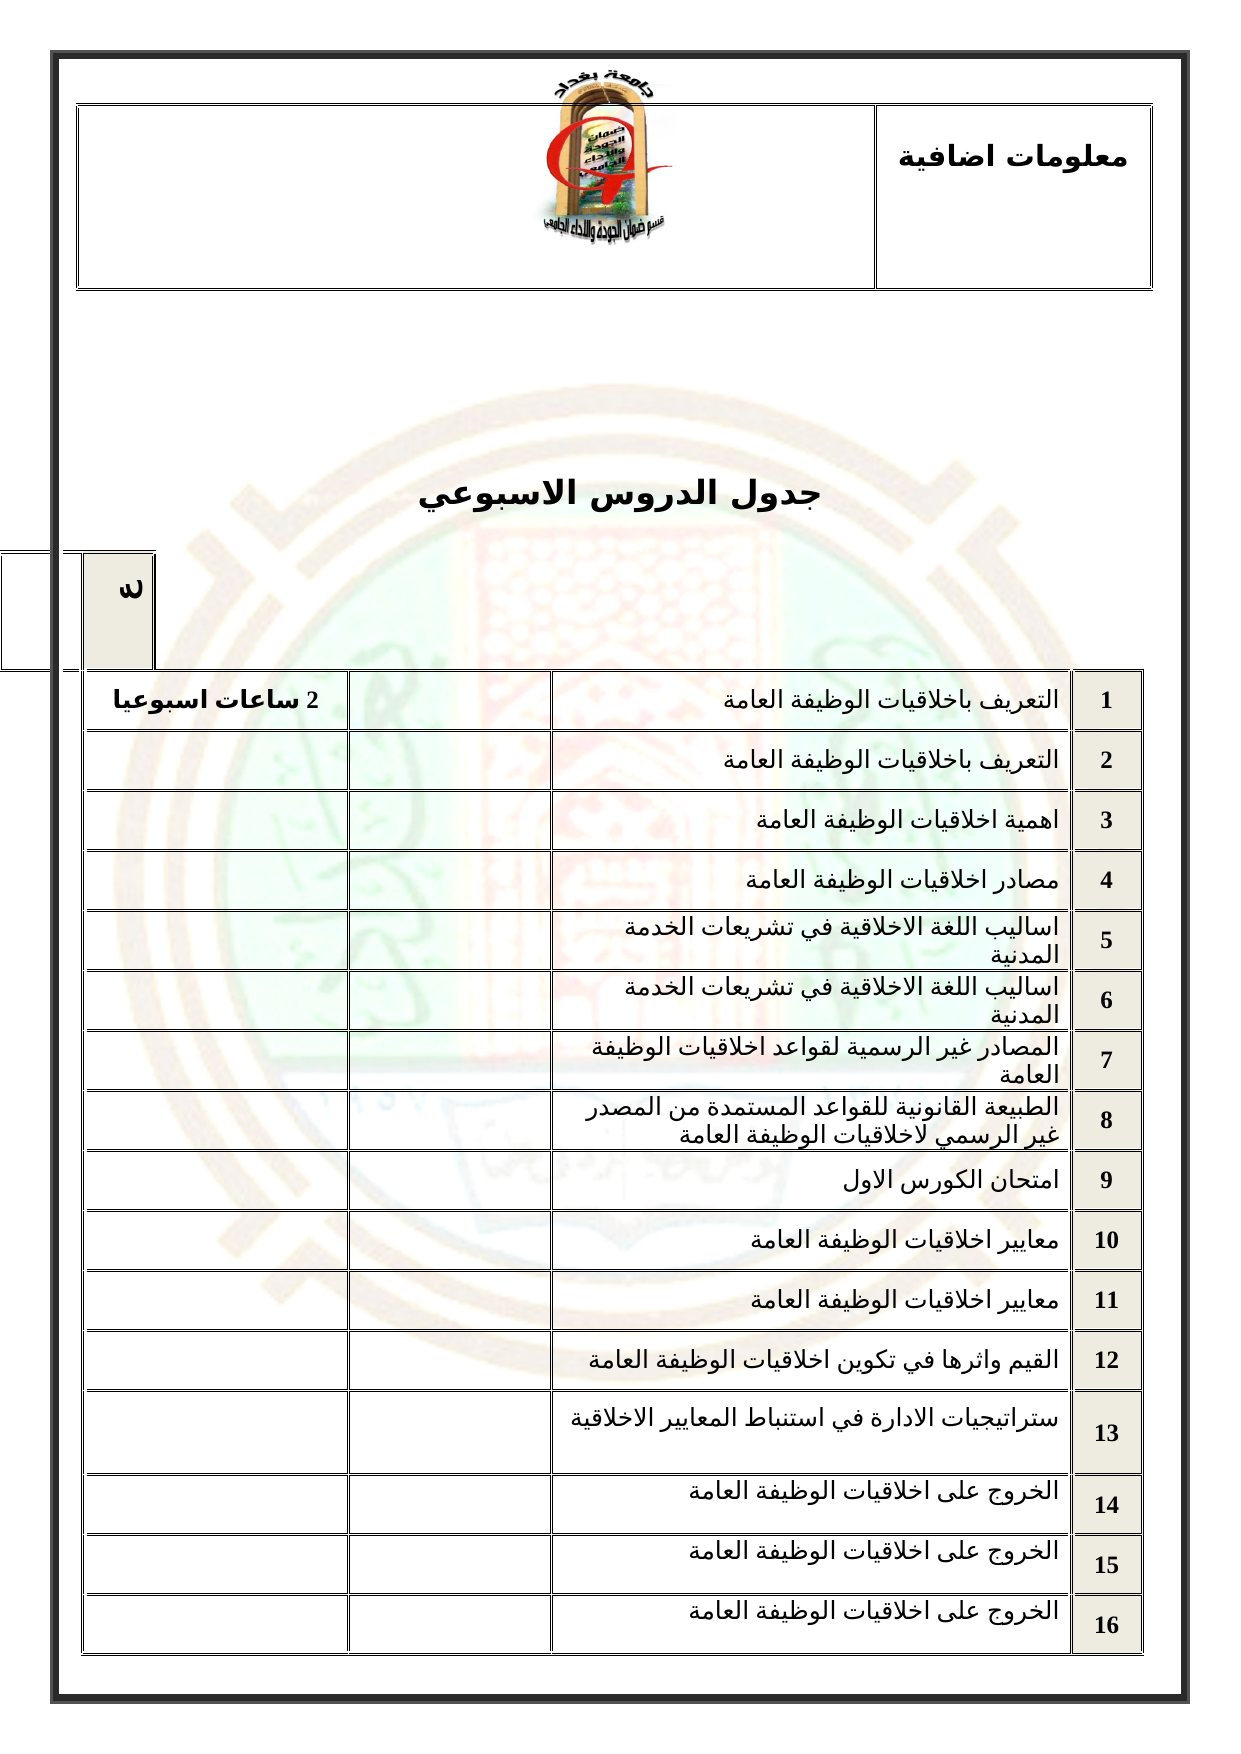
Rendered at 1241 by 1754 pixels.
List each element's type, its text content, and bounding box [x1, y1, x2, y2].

table_cell 4 [1073, 849, 1141, 908]
table_cell 15 [1073, 1533, 1141, 1593]
table_cell [349, 1593, 552, 1653]
table_cell 2 [1073, 729, 1141, 788]
table_cell [350, 1476, 550, 1533]
table_cell [84, 1269, 347, 1328]
table_cell [78, 106, 874, 288]
table_cell [350, 672, 550, 728]
table_cell [350, 1332, 550, 1388]
table_cell اساليب اللغة الاخلاقية في تشريعات الخدمة المدنية [553, 969, 1070, 1028]
table_cell 7 [1073, 1029, 1141, 1088]
table_cell [350, 732, 550, 788]
table_cell [84, 1089, 347, 1148]
table_cell 5 [1073, 909, 1141, 968]
table_cell التعريف باخلاقيات الوظيفة العامة [553, 729, 1070, 788]
table_cell القيم واثرها في تكوين اخلاقيات الوظيفة العامة [553, 1329, 1070, 1388]
table_cell التعريف باخلاقيات الوظيفة العامة [553, 669, 1071, 728]
table_cell الخروج على اخلاقيات الوظيفة العامة [552, 1593, 1070, 1653]
table_cell [84, 789, 347, 848]
table_cell اهمية اخلاقيات الوظيفة العامة [553, 789, 1070, 848]
table_cell 3 [1073, 789, 1141, 848]
table_cell 2 ساعات اسبوعيا [84, 669, 347, 728]
table_cell [83, 1593, 349, 1653]
table_cell معلومات اضافية [877, 104, 1152, 288]
table_cell [350, 1536, 550, 1593]
table_cell ستراتيجيات الادارة في استنباط المعايير الاخلاقية [553, 1389, 1070, 1473]
table_cell [84, 1389, 347, 1473]
table_cell [350, 1212, 550, 1268]
text جدول الدروس الاسبوعي [89, 473, 1152, 512]
table_cell [350, 1152, 550, 1208]
table_cell [84, 1533, 347, 1593]
table_cell [84, 1029, 347, 1088]
picture [533, 67, 677, 103]
table_cell 14 [1073, 1473, 1141, 1533]
table_cell المصادر غير الرسمية لقواعد اخلاقيات الوظيفة العامة [553, 1029, 1070, 1088]
table_cell الخروج على اخلاقيات الوظيفة العامة [553, 1473, 1070, 1533]
table_header الاسبوع [83, 551, 154, 668]
table_cell امتحان الكورس الاول [553, 1149, 1070, 1208]
table_cell [84, 1329, 347, 1388]
table_cell الطبيعة القانونية للقواعد المستمدة من المصدر غير الرسمي لاخلاقيات الوظيفة العامة [553, 1089, 1070, 1148]
table_cell [350, 1092, 550, 1148]
table_cell 9 [1073, 1149, 1141, 1208]
table_cell معايير اخلاقيات الوظيفة العامة [553, 1209, 1070, 1268]
table_cell 12 [1073, 1329, 1141, 1388]
table_cell [84, 969, 347, 1028]
table_cell [350, 1032, 550, 1088]
table_cell [84, 729, 347, 788]
table_cell [350, 972, 550, 1028]
table_cell [350, 1272, 550, 1328]
table_cell [84, 849, 347, 908]
table_cell [350, 792, 550, 848]
table_cell [84, 909, 347, 968]
table_cell [350, 912, 550, 968]
table_cell معايير اخلاقيات الوظيفة العامة [553, 1269, 1070, 1328]
table_cell [350, 852, 550, 908]
table_cell 10 [1073, 1209, 1141, 1268]
table_cell [84, 1149, 347, 1208]
table_cell 1 [1073, 670, 1141, 728]
table_cell 6 [1073, 969, 1141, 1028]
table_cell 8 [1073, 1089, 1141, 1148]
table_cell 16 [1073, 1593, 1142, 1653]
table_cell [84, 1209, 347, 1268]
table_cell اساليب اللغة الاخلاقية في تشريعات الخدمة المدنية [553, 909, 1070, 968]
table_cell [350, 1392, 550, 1473]
table_cell [84, 1473, 347, 1533]
table_cell 11 [1073, 1269, 1141, 1328]
table_cell 13 [1073, 1389, 1141, 1473]
table_cell الخروج على اخلاقيات الوظيفة العامة [553, 1533, 1070, 1593]
table_cell مصادر اخلاقيات الوظيفة العامة [553, 849, 1070, 908]
